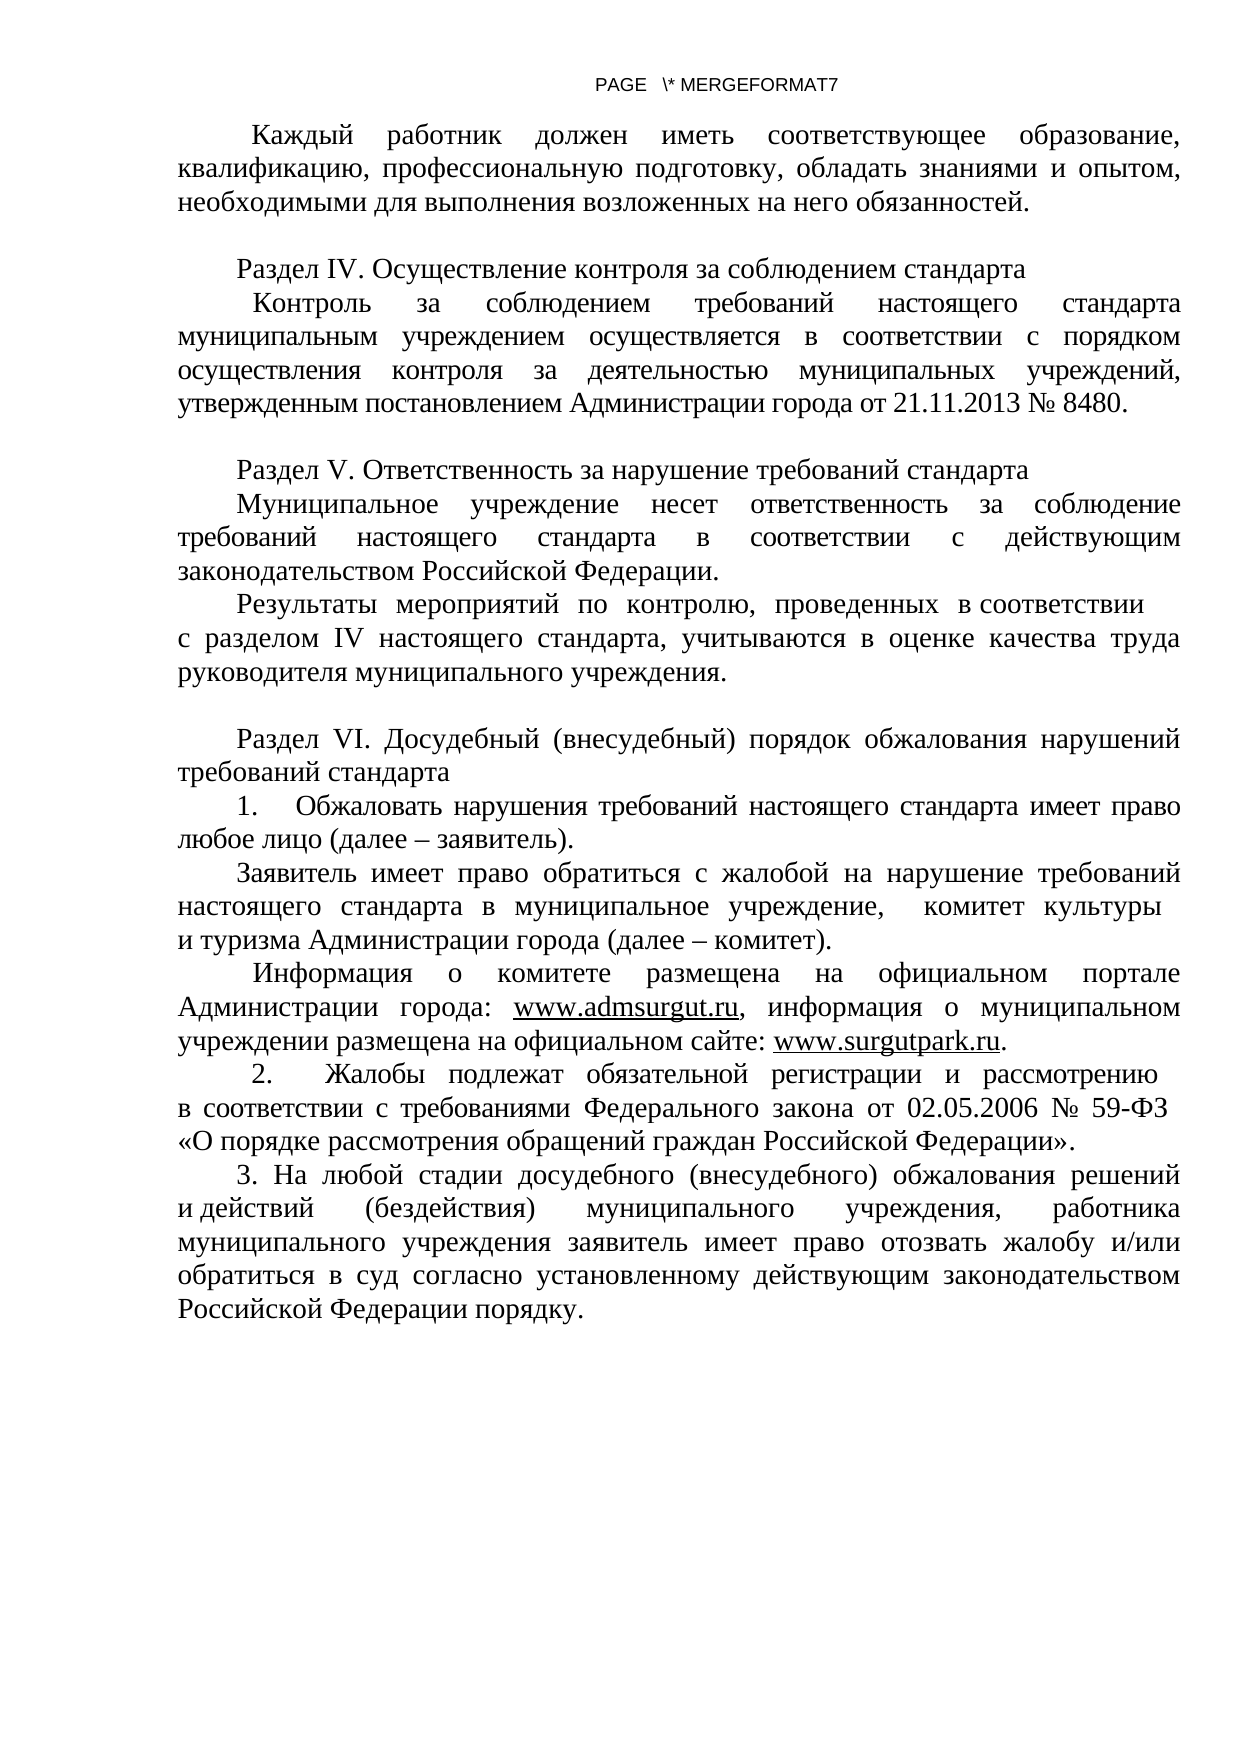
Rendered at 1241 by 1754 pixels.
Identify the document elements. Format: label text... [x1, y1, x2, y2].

list Жалобы подлежат обязательной регистрации и рассмотрению в соответствии с требованиями Федерального закона от 02.05.2006 № 59-ФЗ «О порядке рассмотрения обращений граждан Российской Федерации». [177, 1056, 1181, 1157]
text Контроль за соблюдением требований настоящего стандарта муниципальным учреждением осуществляется в соответствии с порядком осуществления контроля за деятельностью муниципальных учреждений, утвержденным постановлением Администрации города от 21.11.2013 № 8480. [177, 285, 1181, 419]
text Раздел IV. Осуществление контроля за соблюдением стандарта [177, 251, 1181, 285]
text Муниципальное учреждение несет ответственность за соблюдение требований настоящего стандарта в соответствии с действующим законодательством Российской Федерации. [177, 486, 1181, 587]
text 3. На любой стадии досудебного (внесудебного) обжалования решений и действий (бездействия) муниципального учреждения, работника муниципального учреждения заявитель имеет право отозвать жалобу и/или обратиться в суд согласно установленному действующим законодательством Российской Федерации порядку. [177, 1157, 1181, 1324]
text Раздел V. Ответственность за нарушение требований стандарта [177, 452, 1181, 486]
text Информация о комитете размещена на официальном портале Администрации города: www.admsurgut.ru, информация о муниципальном учреждении размещена на официальном сайте: www.surgutpark.ru. [177, 956, 1181, 1056]
list Обжаловать нарушения требований настоящего стандарта имеет право любое лицо (далее – заявитель). [177, 788, 1181, 855]
text Каждый работник должен иметь соответствующее образование, квалификацию, профессиональную подготовку, обладать знаниями и опытом, необходимыми для выполнения возложенных на него обязанностей. [177, 117, 1181, 218]
text Заявитель имеет право обратиться с жалобой на нарушение требований настоящего стандарта в муниципальное учреждение, комитет культуры и туризма Администрации города (далее – комитет). [177, 855, 1181, 956]
text Раздел VI. Досудебный (внесудебный) порядок обжалования нарушений требований стандарта [177, 721, 1181, 788]
text Результаты мероприятий по контролю, проведенных в соответствии c разделом IV настоящего стандарта, учитываются в оценке качества труда руководителя муниципального учреждения. [177, 587, 1181, 687]
